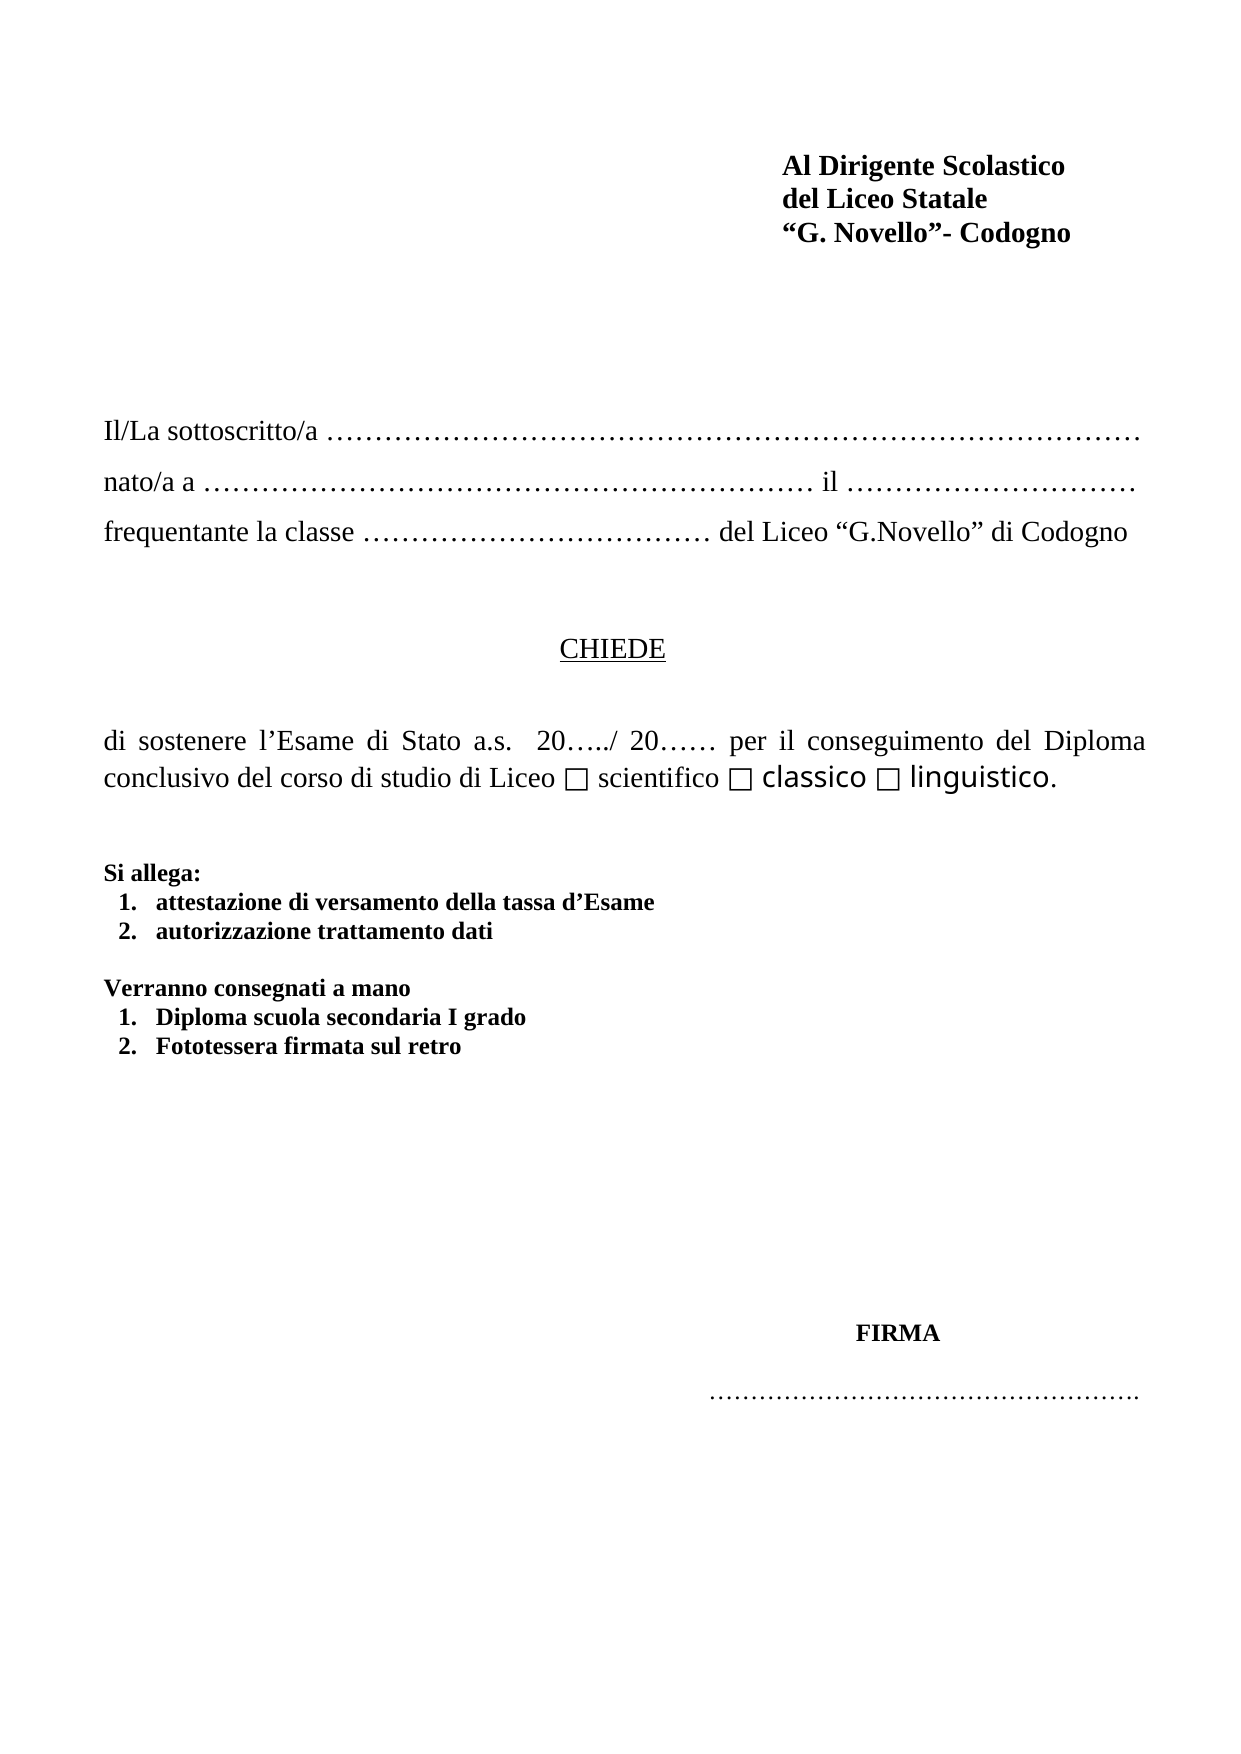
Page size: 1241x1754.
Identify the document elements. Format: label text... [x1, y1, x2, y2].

text frequentante la classe ……………………………… del Liceo “G.Novello” di Codogno [103, 514, 1146, 548]
list Diploma scuola secondaria I grado [118, 1002, 1147, 1031]
text Verranno consegnati a mano [103, 973, 1147, 1002]
text di sostenere l’Esame di Stato a.s. 20…../ 20…… per il conseguimento del Diploma conclusivo del corso di studio di Liceo □ scientifico □ classico □ linguistico. [103, 723, 1147, 796]
text del Liceo Statale [103, 181, 1147, 215]
text ……………………………………………. [103, 1376, 1147, 1404]
text FIRMA [103, 1318, 1147, 1347]
text Il/La sottoscritto/a ………………………………………………………………………… nato/a a ……………………………………………………… il ………………………… [103, 413, 1146, 497]
subtitle CHIEDE [118, 632, 1107, 665]
text Al Dirigente Scolastico [693, 148, 1147, 181]
text Si allega: [103, 858, 1147, 887]
text “G. Novello”- Codogno [103, 215, 1147, 248]
list autorizzazione trattamento dati [118, 916, 1147, 944]
list Fototessera firmata sul retro [118, 1031, 1147, 1059]
list attestazione di versamento della tassa d’Esame [118, 887, 1147, 916]
